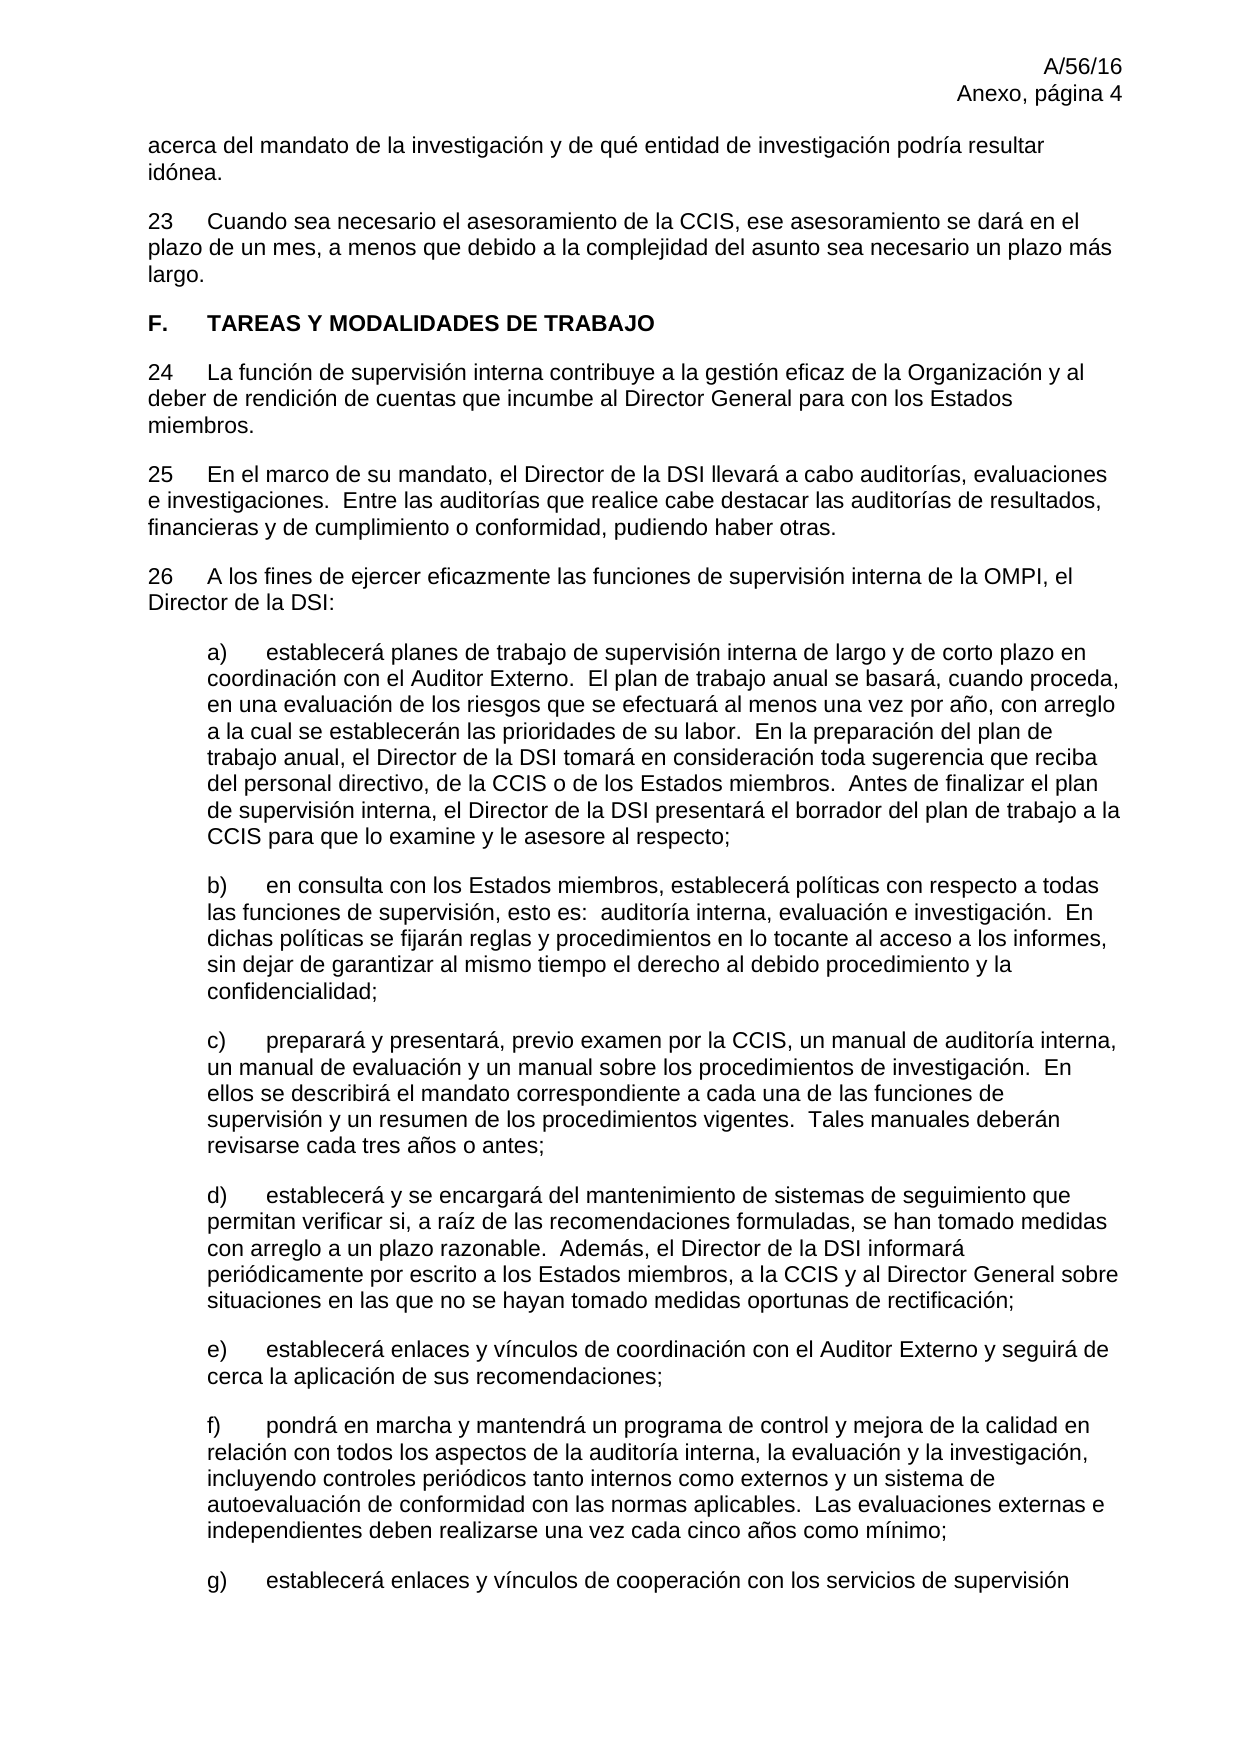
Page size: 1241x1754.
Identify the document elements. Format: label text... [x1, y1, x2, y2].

text c) preparará y presentará, previo examen por la CCIS, un manual de auditoría interna, un manual de evaluación y un manual sobre los procedimientos de investigación. En ellos se describirá el mandato correspondiente a cada una de las funciones de supervisión y un resumen de los procedimientos vigentes. Tales manuales deberán revisarse cada tres años o antes; [207, 1027, 1122, 1159]
text e) establecerá enlaces y vínculos de coordinación con el Auditor Externo y seguirá de cerca la aplicación de sus recomendaciones; [207, 1336, 1122, 1389]
text En el marco de su mandato, el Director de la DSI llevará a cabo auditorías, evaluaciones e investigaciones. Entre las auditorías que realice cabe destacar las auditorías de resultados, financieras y de cumplimiento o conformidad, pudiendo haber otras. [148, 461, 1122, 540]
text F. TAREAS Y MODALIDADES DE TRABAJO [148, 310, 1122, 336]
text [207, 1567, 1122, 1593]
text A los fines de ejercer eficazmente las funciones de supervisión interna de la OMPI, el Director de la DSI: [148, 563, 1122, 616]
text b) en consulta con los Estados miembros, establecerá políticas con respecto a todas las funciones de supervisión, esto es: auditoría interna, evaluación e investigación. En dichas políticas se fijarán reglas y procedimientos en lo tocante al acceso a los informes, sin dejar de garantizar al mismo tiempo el derecho al debido procedimiento y la confidencialidad; [207, 872, 1122, 1004]
text La función de supervisión interna contribuye a la gestión eficaz de la Organización y al deber de rendición de cuentas que incumbe al Director General para con los Estados miembros. [148, 359, 1122, 438]
text Cuando sea necesario el asesoramiento de la CCIS, ese asesoramiento se dará en el plazo de un mes, a menos que debido a la complejidad del asunto sea necesario un plazo más largo. [148, 208, 1122, 287]
text f) pondrá en marcha y mantendrá un programa de control y mejora de la calidad en relación con todos los aspectos de la auditoría interna, la evaluación y la investigación, incluyendo controles periódicos tanto internos como externos y un sistema de autoevaluación de conformidad con las normas aplicables. Las evaluaciones externas e independientes deben realizarse una vez cada cinco años como mínimo; [207, 1412, 1122, 1544]
text d) establecerá y se encargará del mantenimiento de sistemas de seguimiento que permitan verificar si, a raíz de las recomendaciones formuladas, se han tomado medidas con arreglo a un plazo razonable. Además, el Director de la DSI informará periódicamente por escrito a los Estados miembros, a la CCIS y al Director General sobre situaciones en las que no se hayan tomado medidas oportunas de rectificación; [207, 1182, 1122, 1313]
text a) establecerá planes de trabajo de supervisión interna de largo y de corto plazo en coordinación con el Auditor Externo. El plan de trabajo anual se basará, cuando proceda, en una evaluación de los riesgos que se efectuará al menos una vez por año, con arreglo a la cual se establecerán las prioridades de su labor. En la preparación del plan de trabajo anual, el Director de la DSI tomará en consideración toda sugerencia que reciba del personal directivo, de la CCIS o de los Estados miembros. Antes de finalizar el plan de supervisión interna, el Director de la DSI presentará el borrador del plan de trabajo a la CCIS para que lo examine y le asesore al respecto; [207, 639, 1122, 849]
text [148, 132, 1122, 185]
